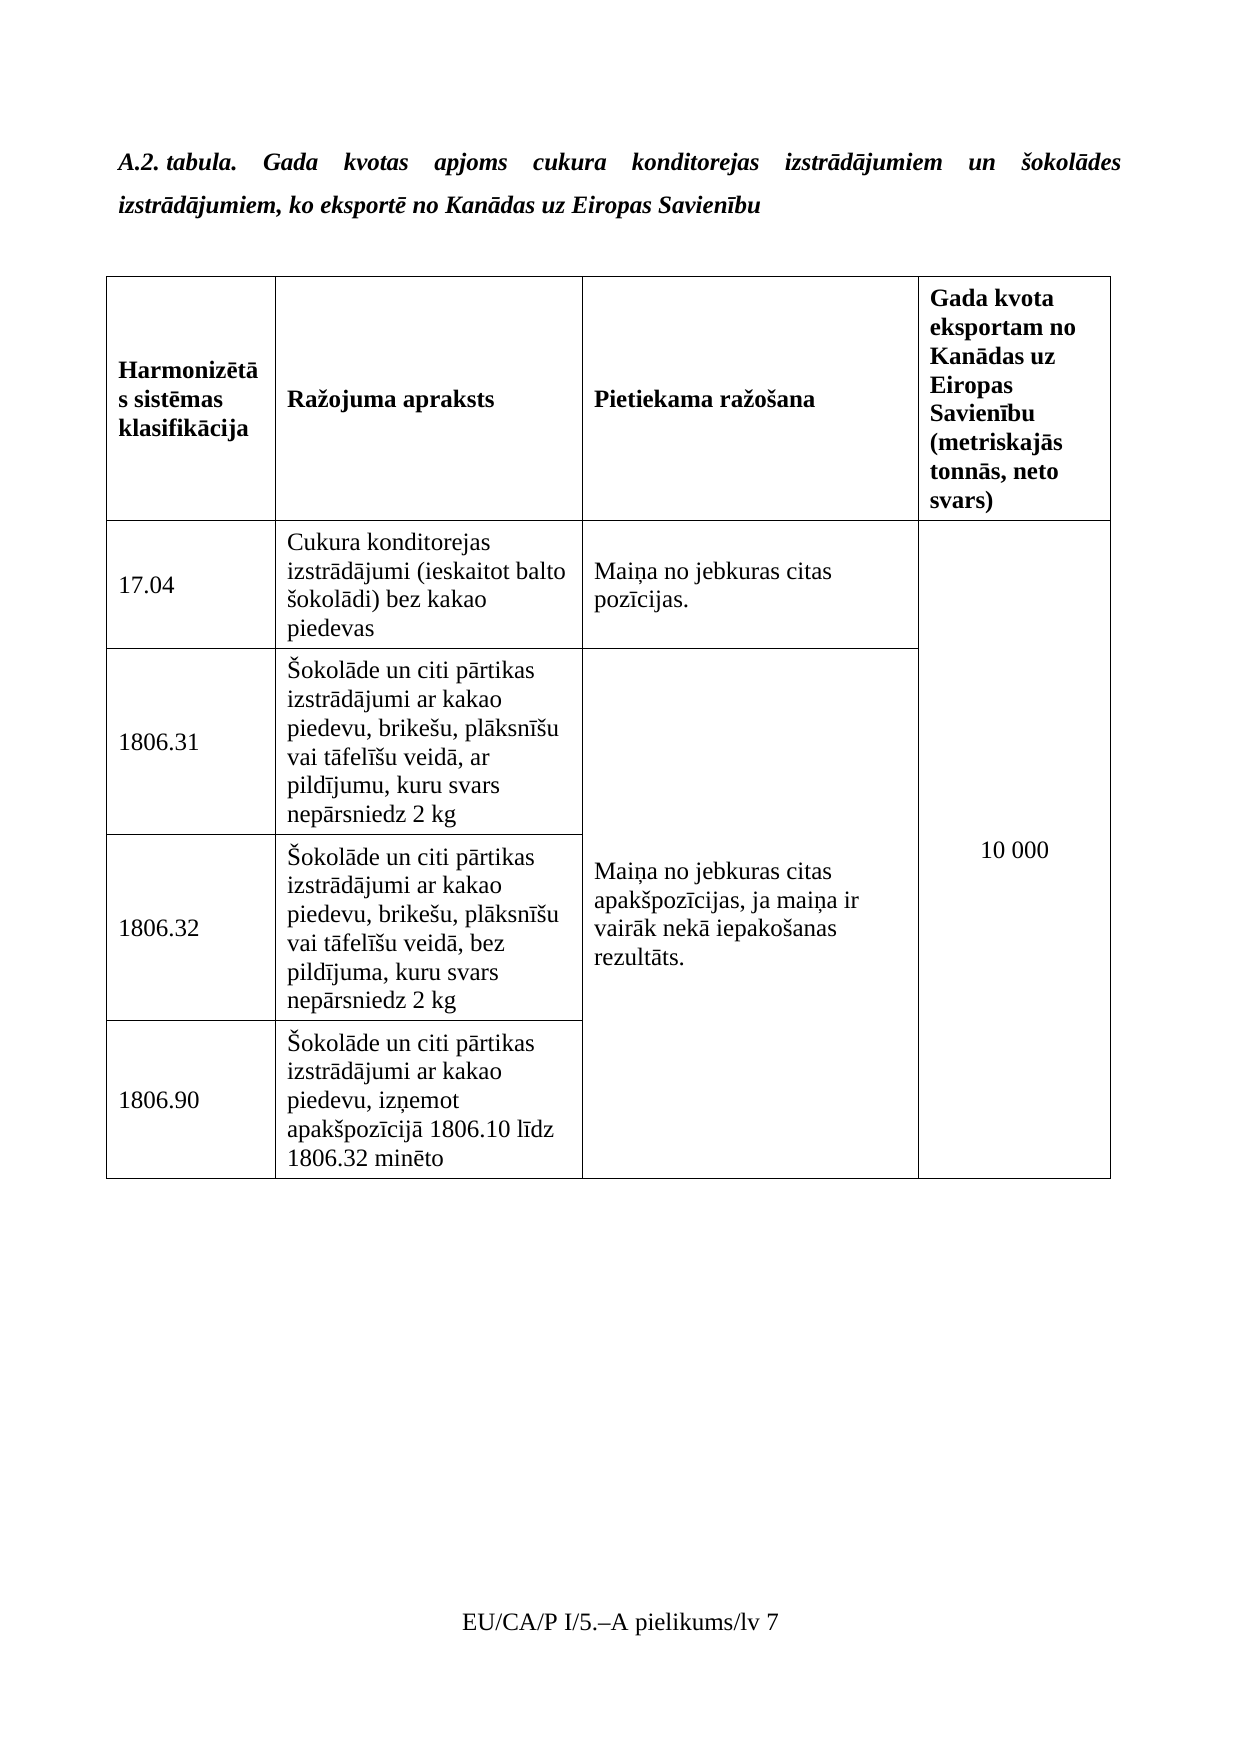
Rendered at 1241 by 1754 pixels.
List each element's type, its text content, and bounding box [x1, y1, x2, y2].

table_cell Maiņa no jebkuras citas apakšpozīcijas, ja maiņa ir vairāk nekā iepakošanas rezultāts. [583, 649, 918, 1178]
table_header Gada kvota eksportam no Kanādas uz Eiropas Savienību (metriskajās tonnās, neto svars) [919, 277, 1110, 520]
table_cell Šokolāde un citi pārtikas izstrādājumi ar kakao piedevu, izņemot apakšpozīcijā 1806.10 līdz 1806.32 minēto [276, 1021, 582, 1178]
table_header Ražojuma apraksts [276, 277, 582, 520]
table_cell Maiņa no jebkuras citas pozīcijas. [583, 521, 918, 648]
table_cell 17.04 [107, 521, 275, 648]
table_cell 1806.31 [107, 649, 275, 834]
table_header Pietiekama ražošana [583, 277, 918, 520]
table_cell 1806.90 [107, 1021, 275, 1178]
text A.2. tabula. Gada kvotas apjoms cukura konditorejas izstrādājumiem un šokolādes izstrādājumiem, ko eksportē no Kanādas uz Eiropas Savienību [118, 147, 1122, 219]
table_cell Šokolāde un citi pārtikas izstrādājumi ar kakao piedevu, brikešu, plāksnīšu vai tāfelīšu veidā, bez pildījuma, kuru svars nepārsniedz 2 kg [276, 835, 582, 1020]
table_cell 1806.32 [107, 835, 275, 1020]
table_header Harmonizētās sistēmas klasifikācija [107, 277, 275, 520]
table_cell 10 000 [919, 521, 1110, 1178]
table_cell Šokolāde un citi pārtikas izstrādājumi ar kakao piedevu, brikešu, plāksnīšu vai tāfelīšu veidā, ar pildījumu, kuru svars nepārsniedz 2 kg [276, 649, 582, 834]
table_cell Cukura konditorejas izstrādājumi (ieskaitot balto šokolādi) bez kakao piedevas [276, 521, 582, 648]
